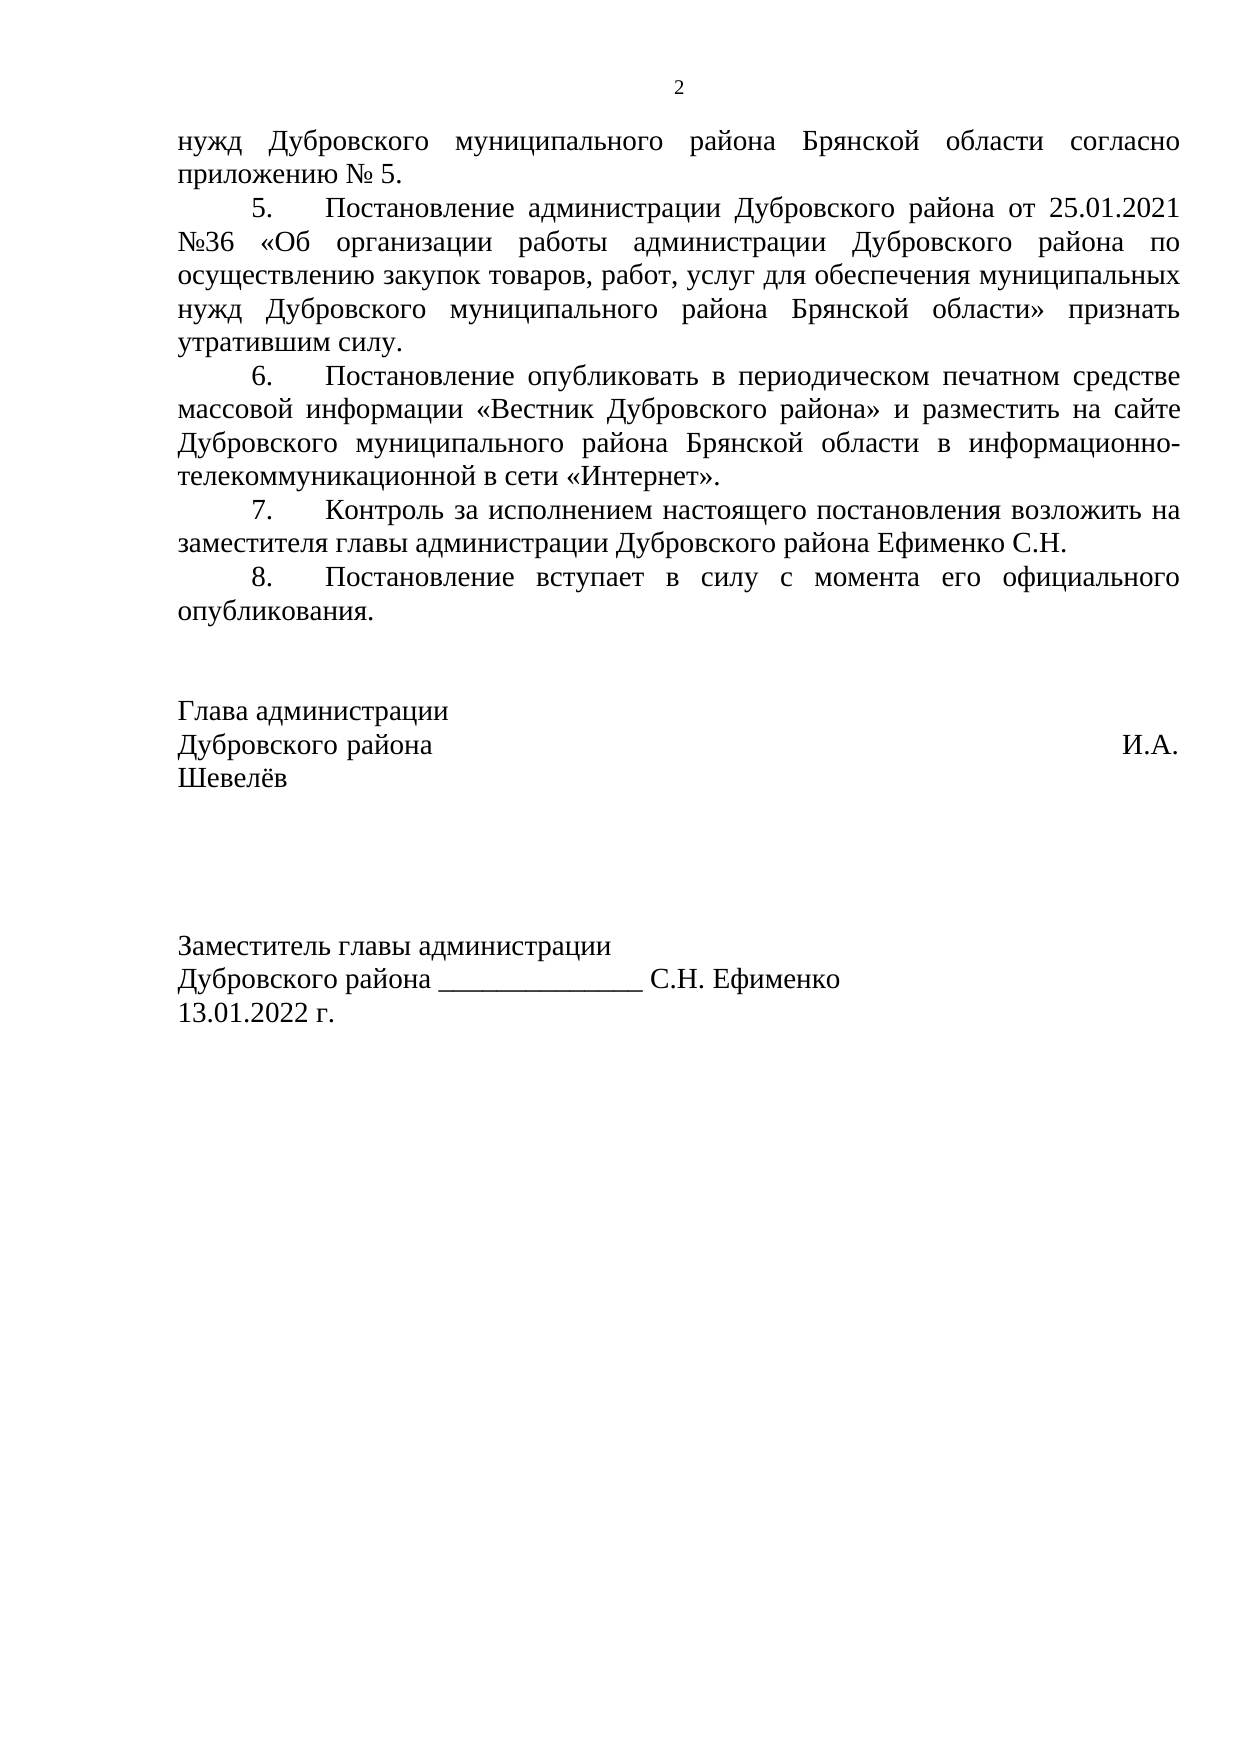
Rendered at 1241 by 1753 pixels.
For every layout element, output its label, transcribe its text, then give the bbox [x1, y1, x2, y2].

text Дубровского района И.А. Шевелёв [177, 727, 1181, 794]
text 13.01.2022 г. [177, 995, 1181, 1029]
text 7. Контроль за исполнением настоящего постановления возложить на заместителя главы администрации Дубровского района Ефименко С.Н. [177, 492, 1181, 559]
text Заместитель главы администрации [177, 928, 1181, 962]
text Дубровского района ______________ С.Н. Ефименко [177, 962, 1181, 995]
text 5. Постановление администрации Дубровского района от 25.01.2021 №36 «Об организации работы администрации Дубровского района по осуществлению закупок товаров, работ, услуг для обеспечения муниципальных нужд Дубровского муниципального района Брянской области» признать утратившим силу. [177, 190, 1181, 358]
text Глава администрации [177, 693, 1181, 727]
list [177, 123, 1181, 190]
text 6. Постановление опубликовать в периодическом печатном средстве массовой информации «Вестник Дубровского района» и разместить на сайте Дубровского муниципального района Брянской области в информационно-телекоммуникационной в сети «Интернет». [177, 358, 1181, 492]
text 8. Постановление вступает в силу с момента его официального опубликования. [177, 559, 1181, 626]
